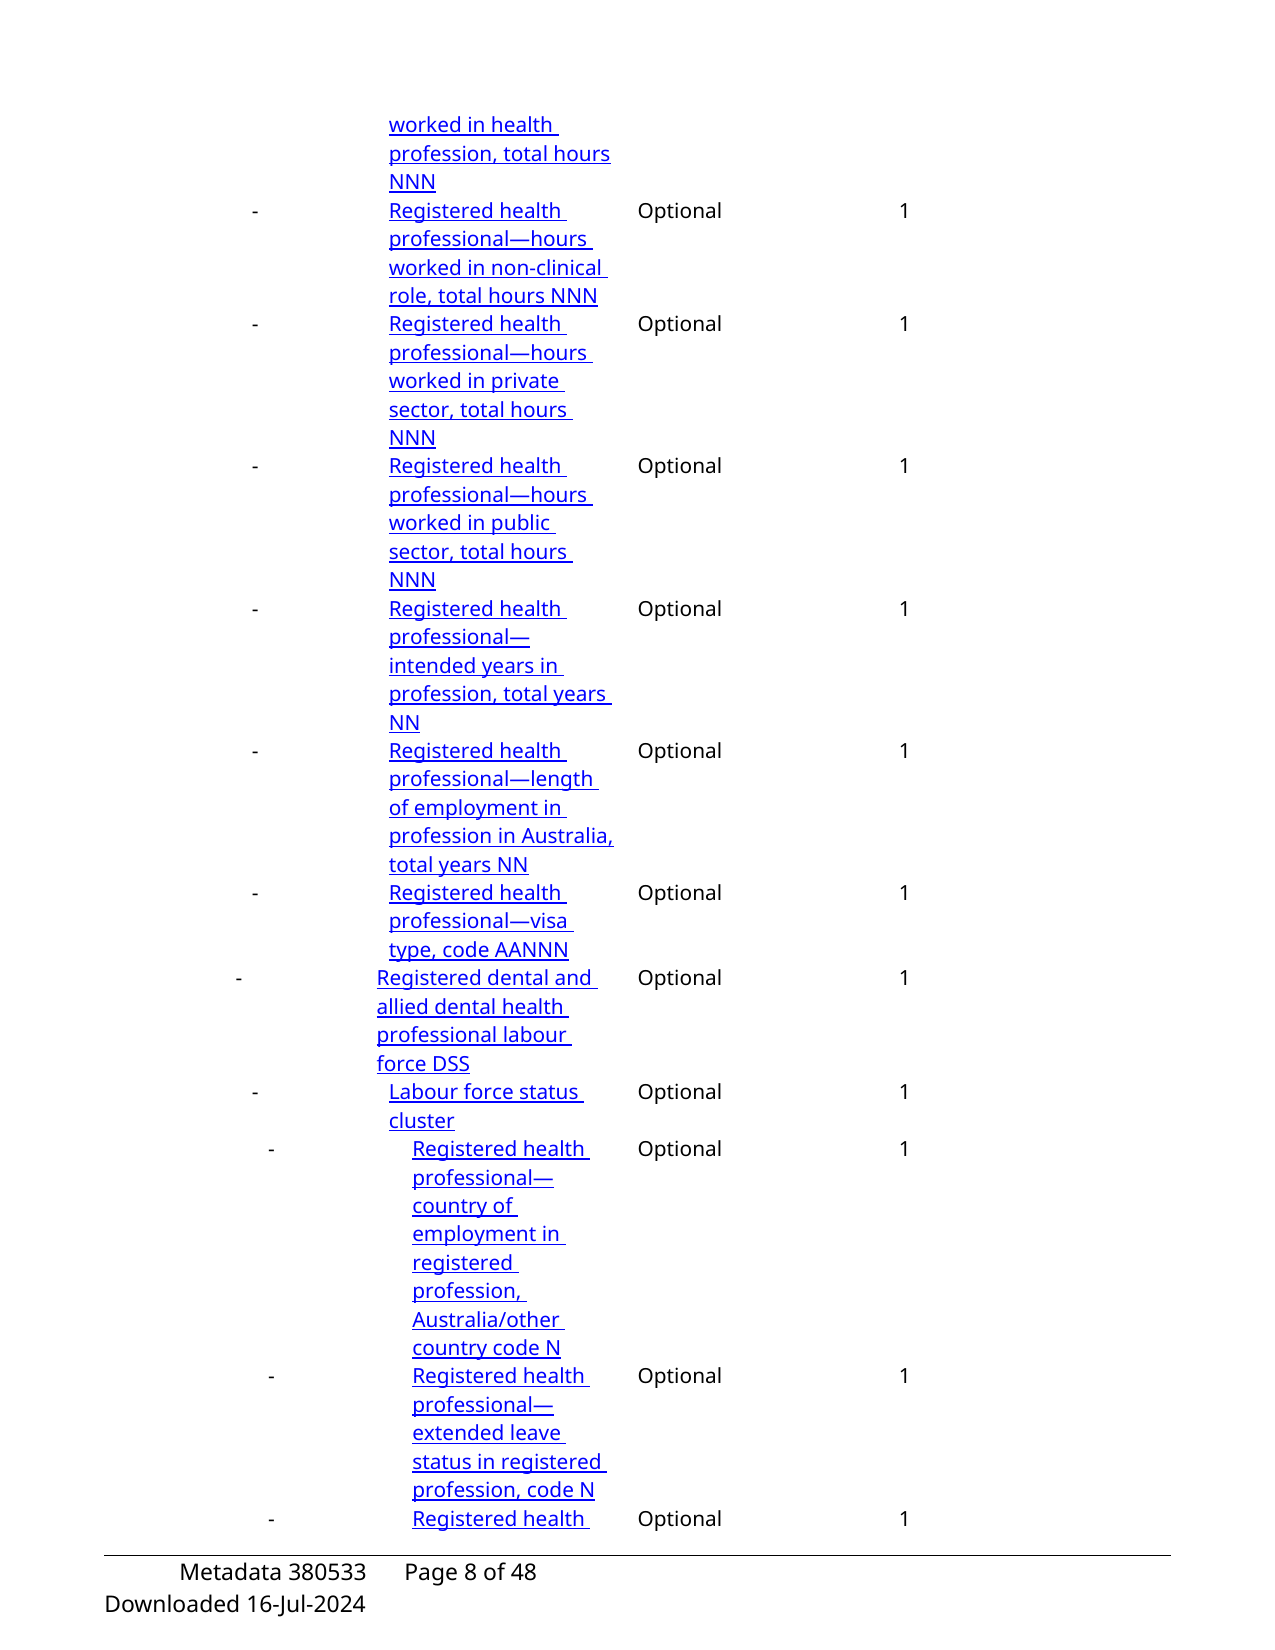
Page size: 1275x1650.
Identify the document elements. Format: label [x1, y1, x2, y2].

table_cell [93, 110, 1159, 1532]
